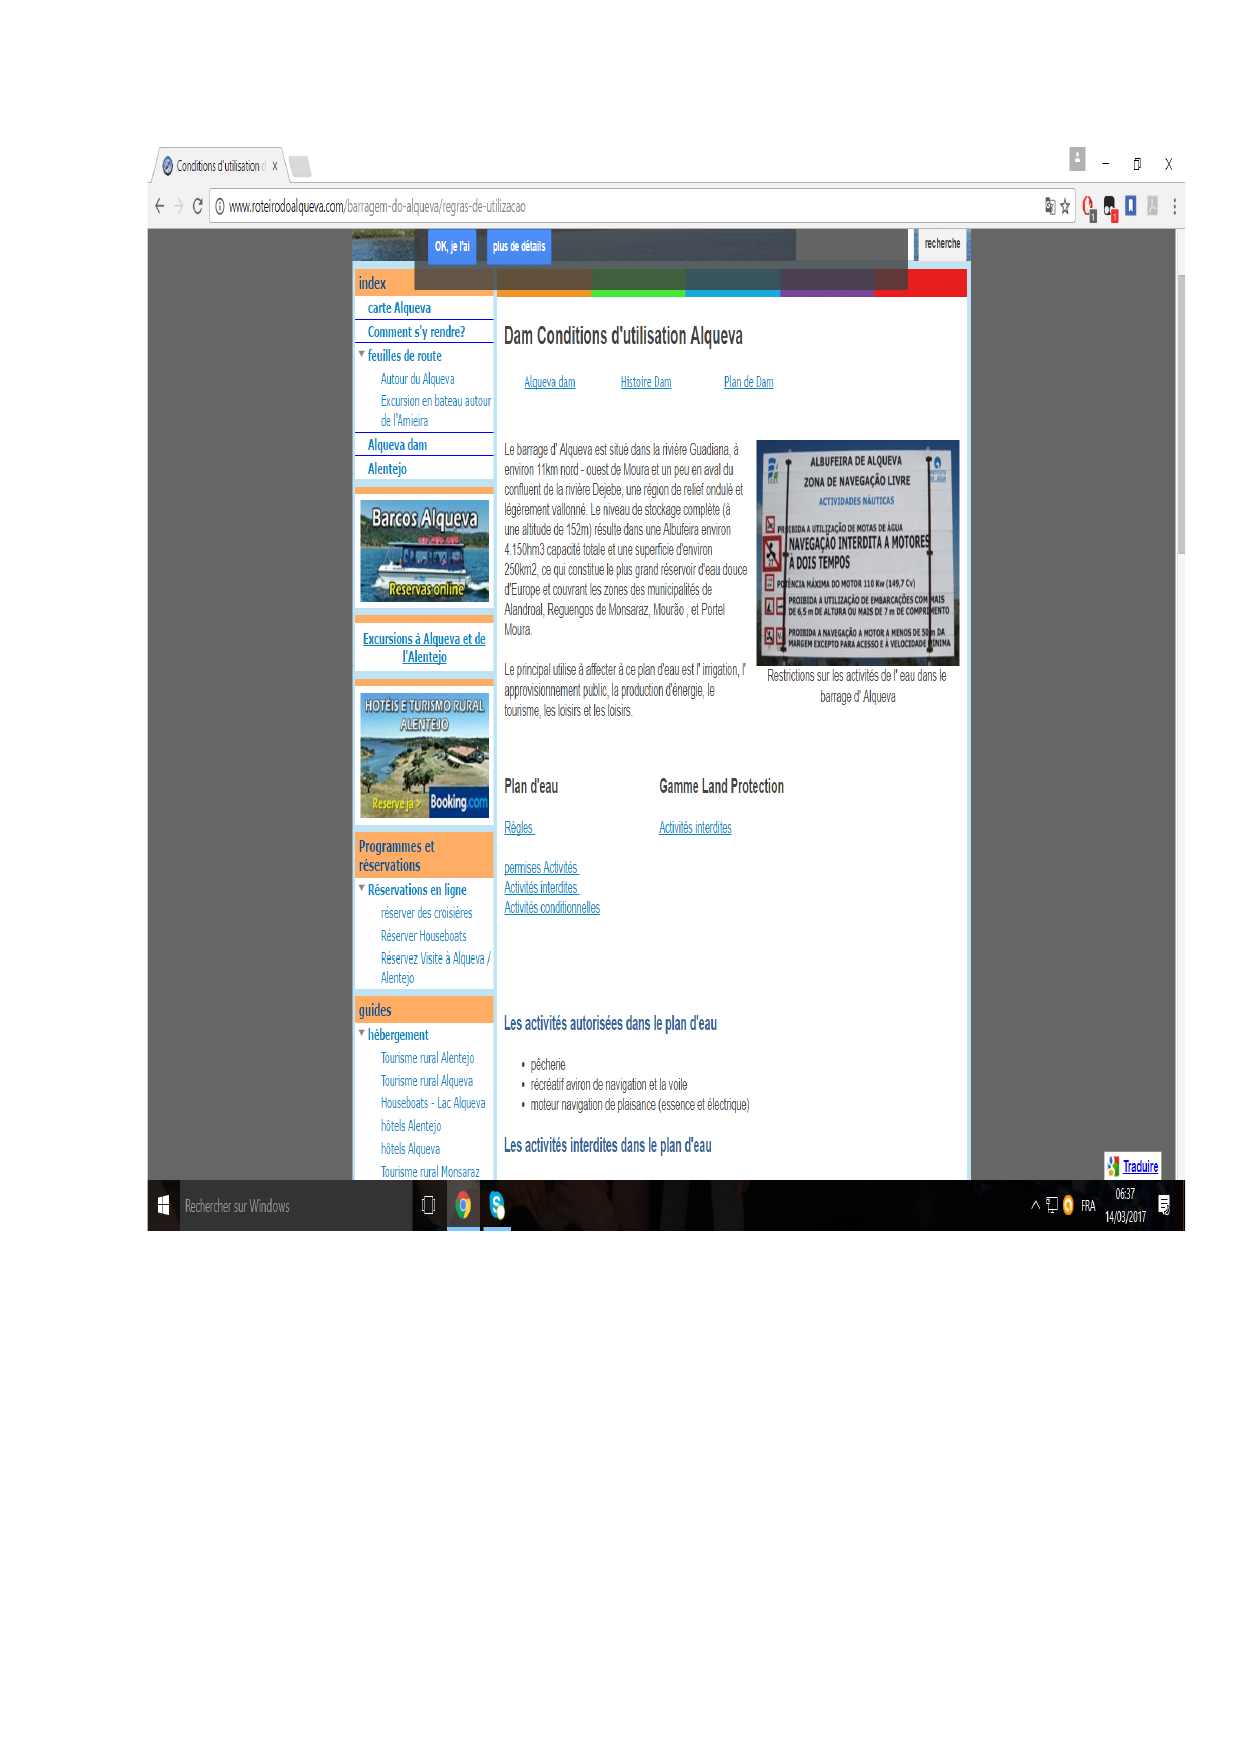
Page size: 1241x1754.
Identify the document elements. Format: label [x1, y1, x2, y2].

picture [147, 147, 1185, 1231]
